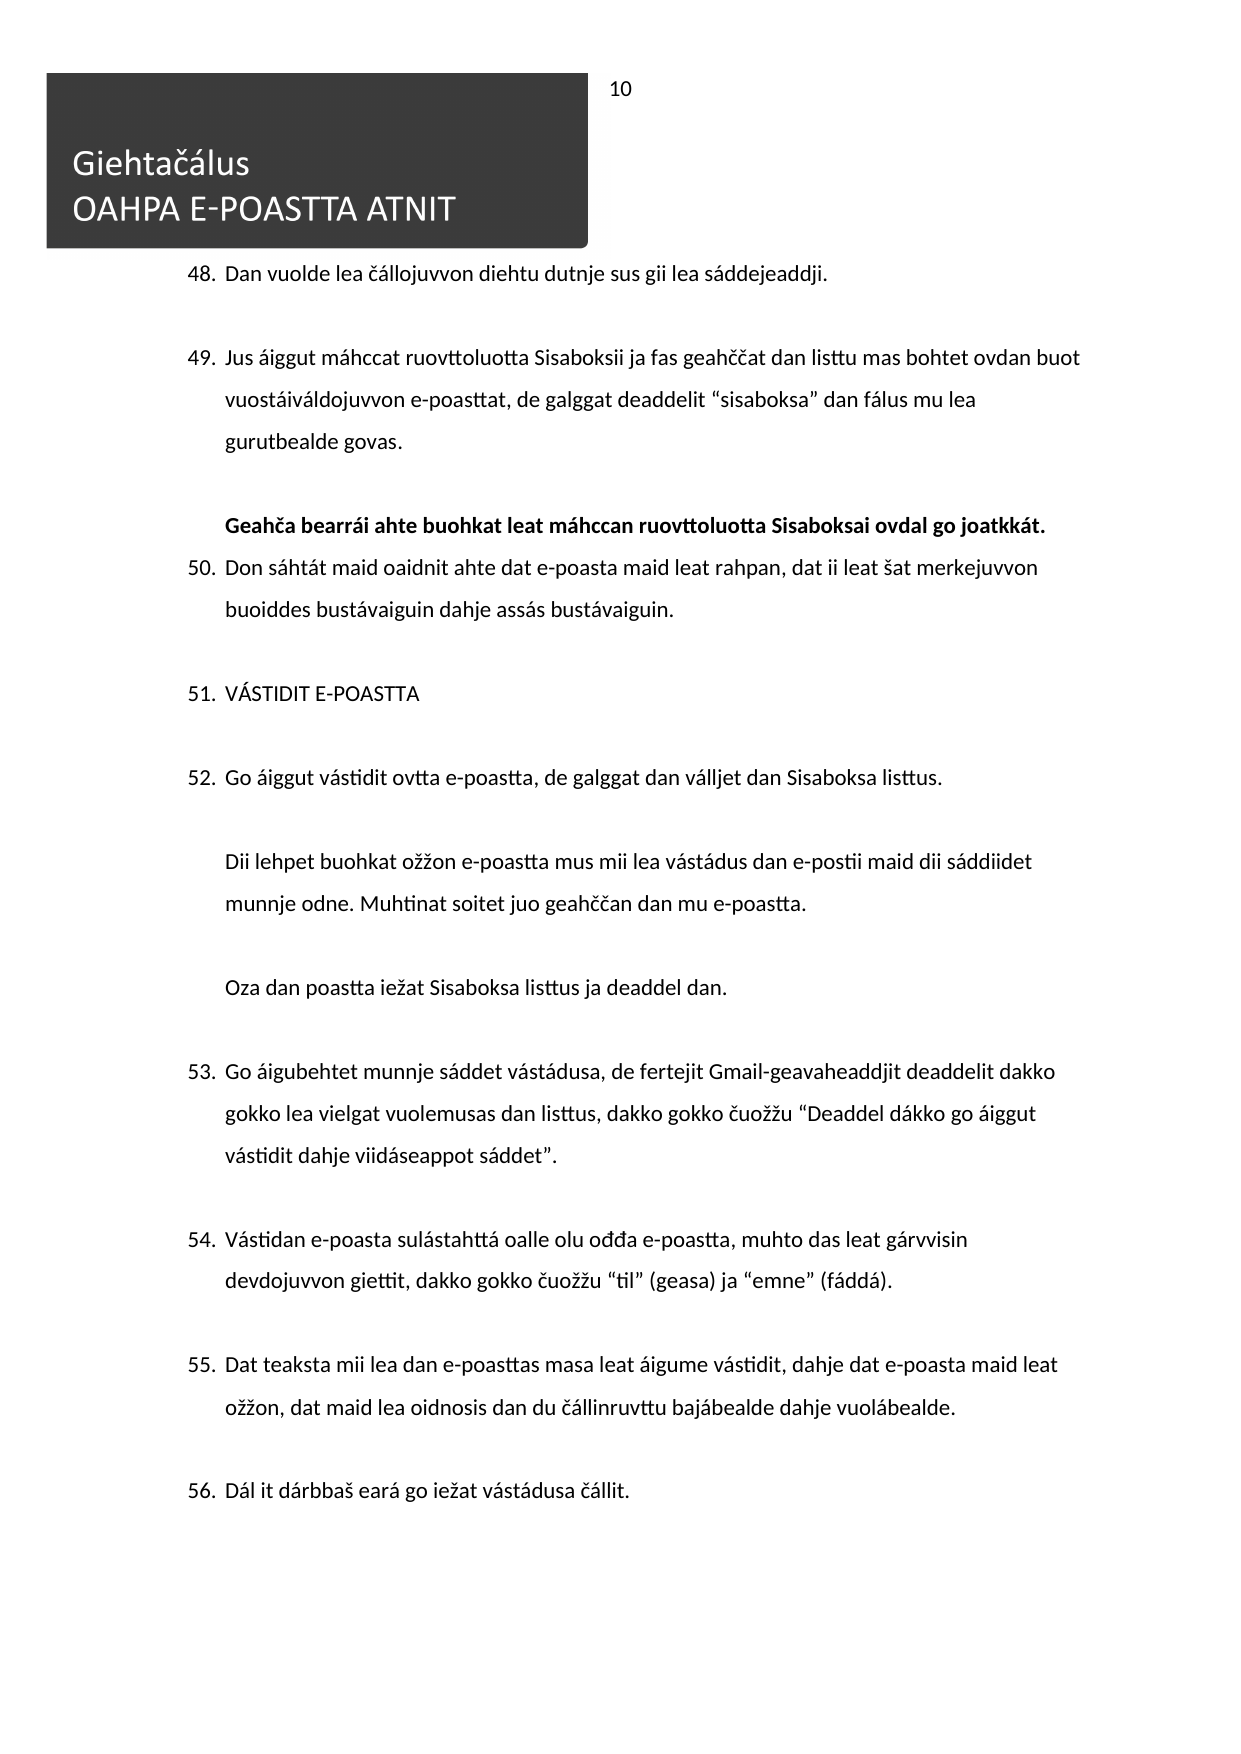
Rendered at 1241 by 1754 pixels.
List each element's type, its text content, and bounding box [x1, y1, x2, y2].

list Geahča bearrái ahte buohkat leat máhccan ruovttoluotta Sisaboksai ovdal go joatkkát. [225, 469, 1090, 539]
list Go áiggut vástidit ovtta e-poastta, de galggat dan válljet dan Sisaboksa listtus. [187, 763, 1090, 791]
list Oza dan poastta iežat Sisaboksa listtus ja deaddel dan. [225, 931, 1090, 1001]
picture [46, 73, 611, 260]
list Vástidan e-poasta sulástahttá oalle olu ođđa e-poastta, muhto das leat gárvvisin devdojuvvon giettit, dakko gokko čuožžu “til” (geasa) ja “emne” (fáddá). [187, 1225, 1090, 1337]
list VÁSTIDIT E-POASTTA [187, 679, 1090, 707]
list Jus áiggut máhccat ruovttoluotta Sisaboksii ja fas geahččat dan listtu mas bohtet ovdan buot vuostáiváldojuvvon e-poasttat, de galggat deaddelit “sisaboksa” dan fálus mu lea gurutbealde govas. [187, 343, 1090, 455]
list Dat teaksta mii lea dan e-poasttas masa leat áigume vástidit, dahje dat e-poasta maid leat ožžon, dat maid lea oidnosis dan du čállinruvttu bajábealde dahje vuolábealde. [187, 1351, 1090, 1421]
list Go áigubehtet munnje sáddet vástádusa, de fertejit Gmail-geavaheaddjit deaddelit dakko gokko lea vielgat vuolemusas dan listtus, dakko gokko čuožžu “Deaddel dákko go áiggut vástidit dahje viidáseappot sáddet”. [187, 1057, 1090, 1211]
list Dan vuolde lea čállojuvvon diehtu dutnje sus gii lea sáddejeaddji. [187, 259, 1090, 329]
list Don sáhtát maid oaidnit ahte dat e-poasta maid leat rahpan, dat ii leat šat merkejuvvon buoiddes bustávaiguin dahje assás bustávaiguin. [187, 553, 1090, 665]
list Dii lehpet buohkat ožžon e-poastta mus mii lea vástádus dan e-postii maid dii sáddiidet munnje odne. Muhtinat soitet juo geahččan dan mu e-poastta. [225, 805, 1090, 917]
list Dál it dárbbaš eará go iežat vástádusa čállit. [187, 1477, 1090, 1504]
